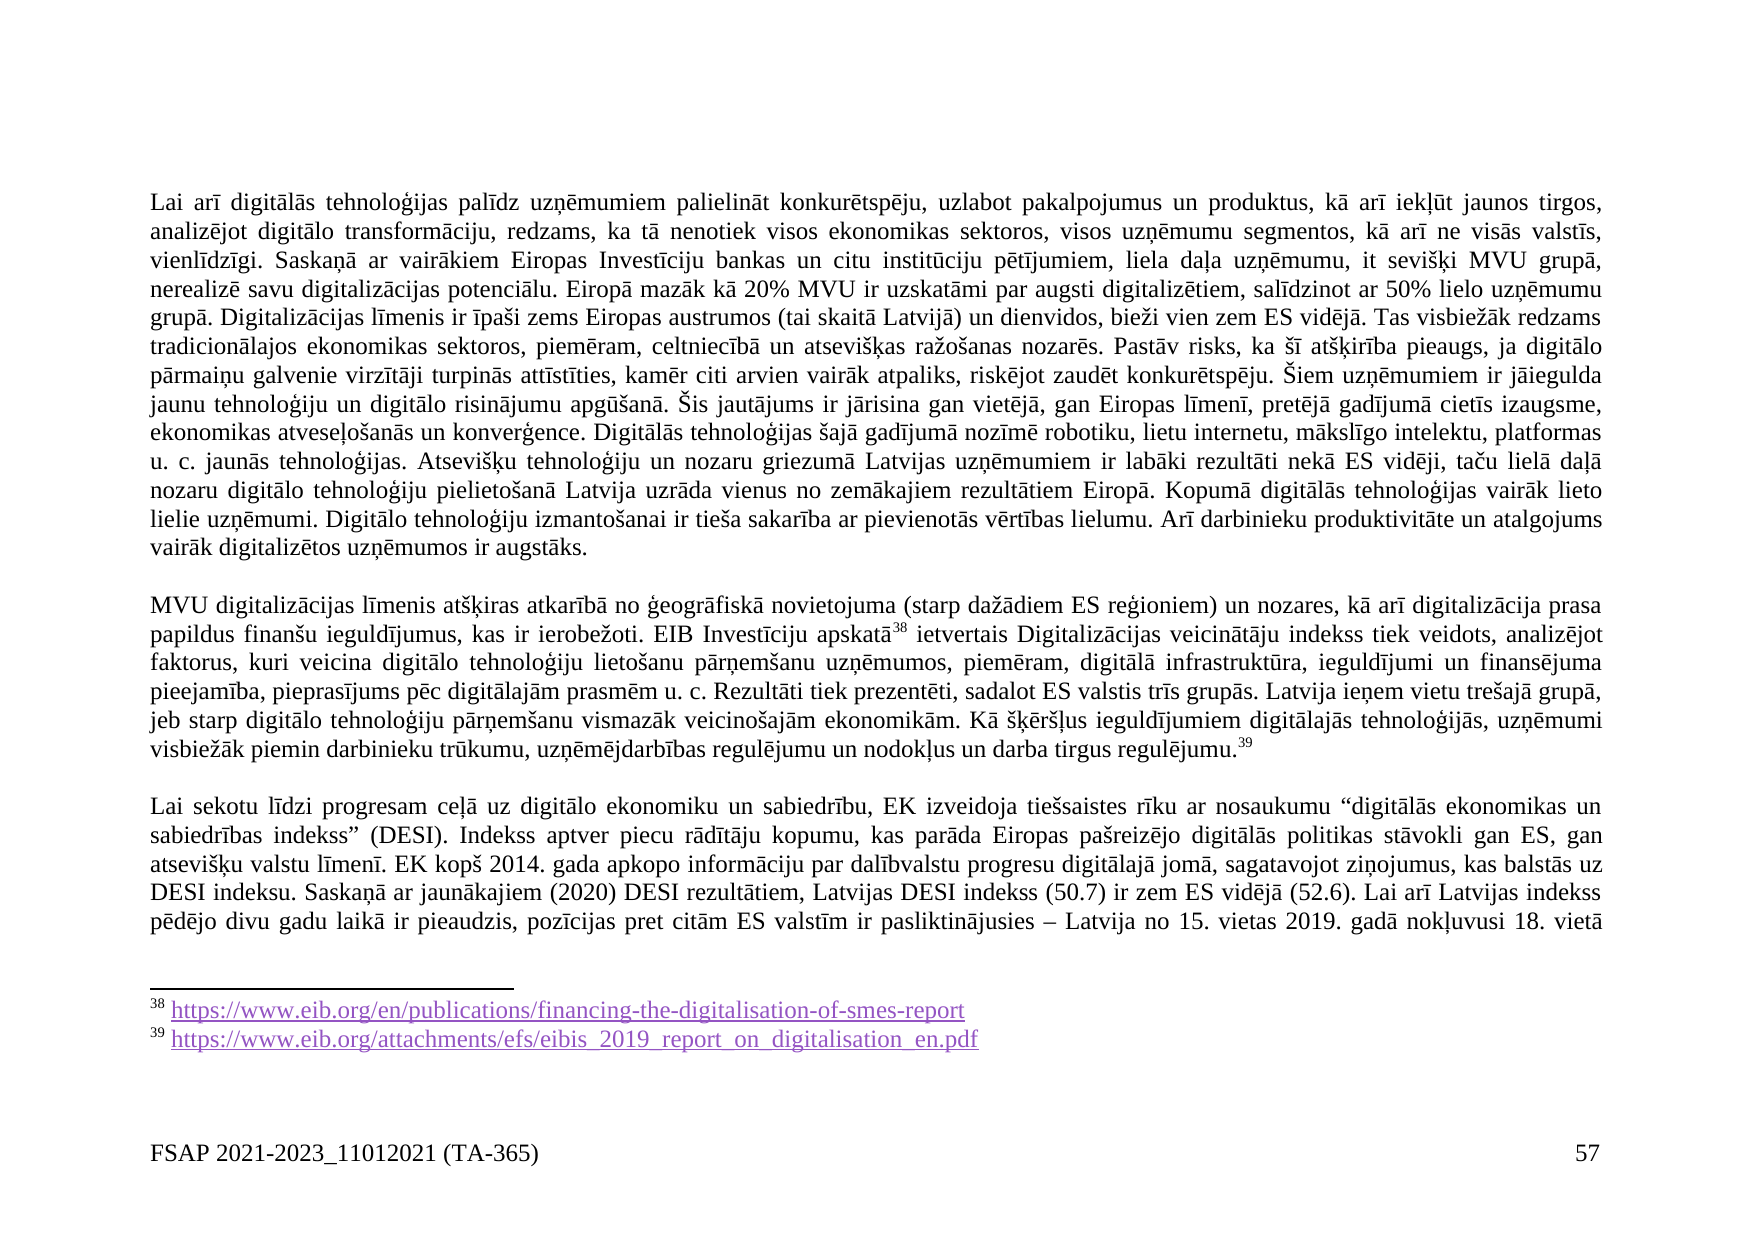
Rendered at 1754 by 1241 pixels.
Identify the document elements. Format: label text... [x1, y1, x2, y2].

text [150, 791, 1604, 935]
text Lai arī digitālās tehnoloģijas palīdz uzņēmumiem palielināt konkurētspēju, uzlabot pakalpojumus un produktus, kā arī iekļūt jaunos tirgos, analizējot digitālo transformāciju, redzams, ka tā nenotiek visos ekonomikas sektoros, visos uzņēmumu segmentos, kā arī ne visās valstīs, vienlīdzīgi. Saskaņā ar vairākiem Eiropas Investīciju bankas un citu institūciju pētījumiem, liela daļa uzņēmumu, it sevišķi MVU grupā, nerealizē savu digitalizācijas potenciālu. Eiropā mazāk kā 20% MVU ir uzskatāmi par augsti digitalizētiem, salīdzinot ar 50% lielo uzņēmumu grupā. Digitalizācijas līmenis ir īpaši zems Eiropas austrumos (tai skaitā Latvijā) un dienvidos, bieži vien zem ES vidējā. Tas visbiežāk redzams tradicionālajos ekonomikas sektoros, piemēram, celtniecībā un atsevišķas ražošanas nozarēs. Pastāv risks, ka šī atšķirība pieaugs, ja digitālo pārmaiņu galvenie virzītāji turpinās attīstīties, kamēr citi arvien vairāk atpaliks, riskējot zaudēt konkurētspēju. Šiem uzņēmumiem ir jāiegulda jaunu tehnoloģiju un digitālo risinājumu apgūšanā. Šis jautājums ir jārisina gan vietējā, gan Eiropas līmenī, pretējā gadījumā cietīs izaugsme, ekonomikas atveseļošanās un konverģence. Digitālās tehnoloģijas šajā gadījumā nozīmē robotiku, lietu internetu, mākslīgo intelektu, platformas u. c. jaunās tehnoloģijas. Atsevišķu tehnoloģiju un nozaru griezumā Latvijas uzņēmumiem ir labāki rezultāti nekā ES vidēji, taču lielā daļā nozaru digitālo tehnoloģiju pielietošanā Latvija uzrāda vienus no zemākajiem rezultātiem Eiropā. Kopumā digitālās tehnoloģijas vairāk lieto lielie uzņēmumi. Digitālo tehnoloģiju izmantošanai ir tieša sakarība ar pievienotās vērtības lielumu. Arī darbinieku produktivitāte un atalgojums vairāk digitalizētos uzņēmumos ir augstāks. [150, 187, 1604, 561]
text MVU digitalizācijas līmenis atšķiras atkarībā no ģeogrāfiskā novietojuma (starp dažādiem ES reģioniem) un nozares, kā arī digitalizācija prasa papildus finanšu ieguldījumus, kas ir ierobežoti. EIB Investīciju apskatā ietvertais Digitalizācijas veicinātāju indekss tiek veidots, analizējot faktorus, kuri veicina digitālo tehnoloģiju lietošanu pārņemšanu uzņēmumos, piemēram, digitālā infrastruktūra, ieguldījumi un finansējuma pieejamība, pieprasījums pēc digitālajām prasmēm u. c. Rezultāti tiek prezentēti, sadalot ES valstis trīs grupās. Latvija ieņem vietu trešajā grupā, jeb starp digitālo tehnoloģiju pārņemšanu vismazāk veicinošajām ekonomikām. Kā šķēršļus ieguldījumiem digitālajās tehnoloģijās, uzņēmumi visbiežāk piemin darbinieku trūkumu, uzņēmējdarbības regulējumu un nodokļus un darba tirgus regulējumu. [150, 590, 1604, 762]
